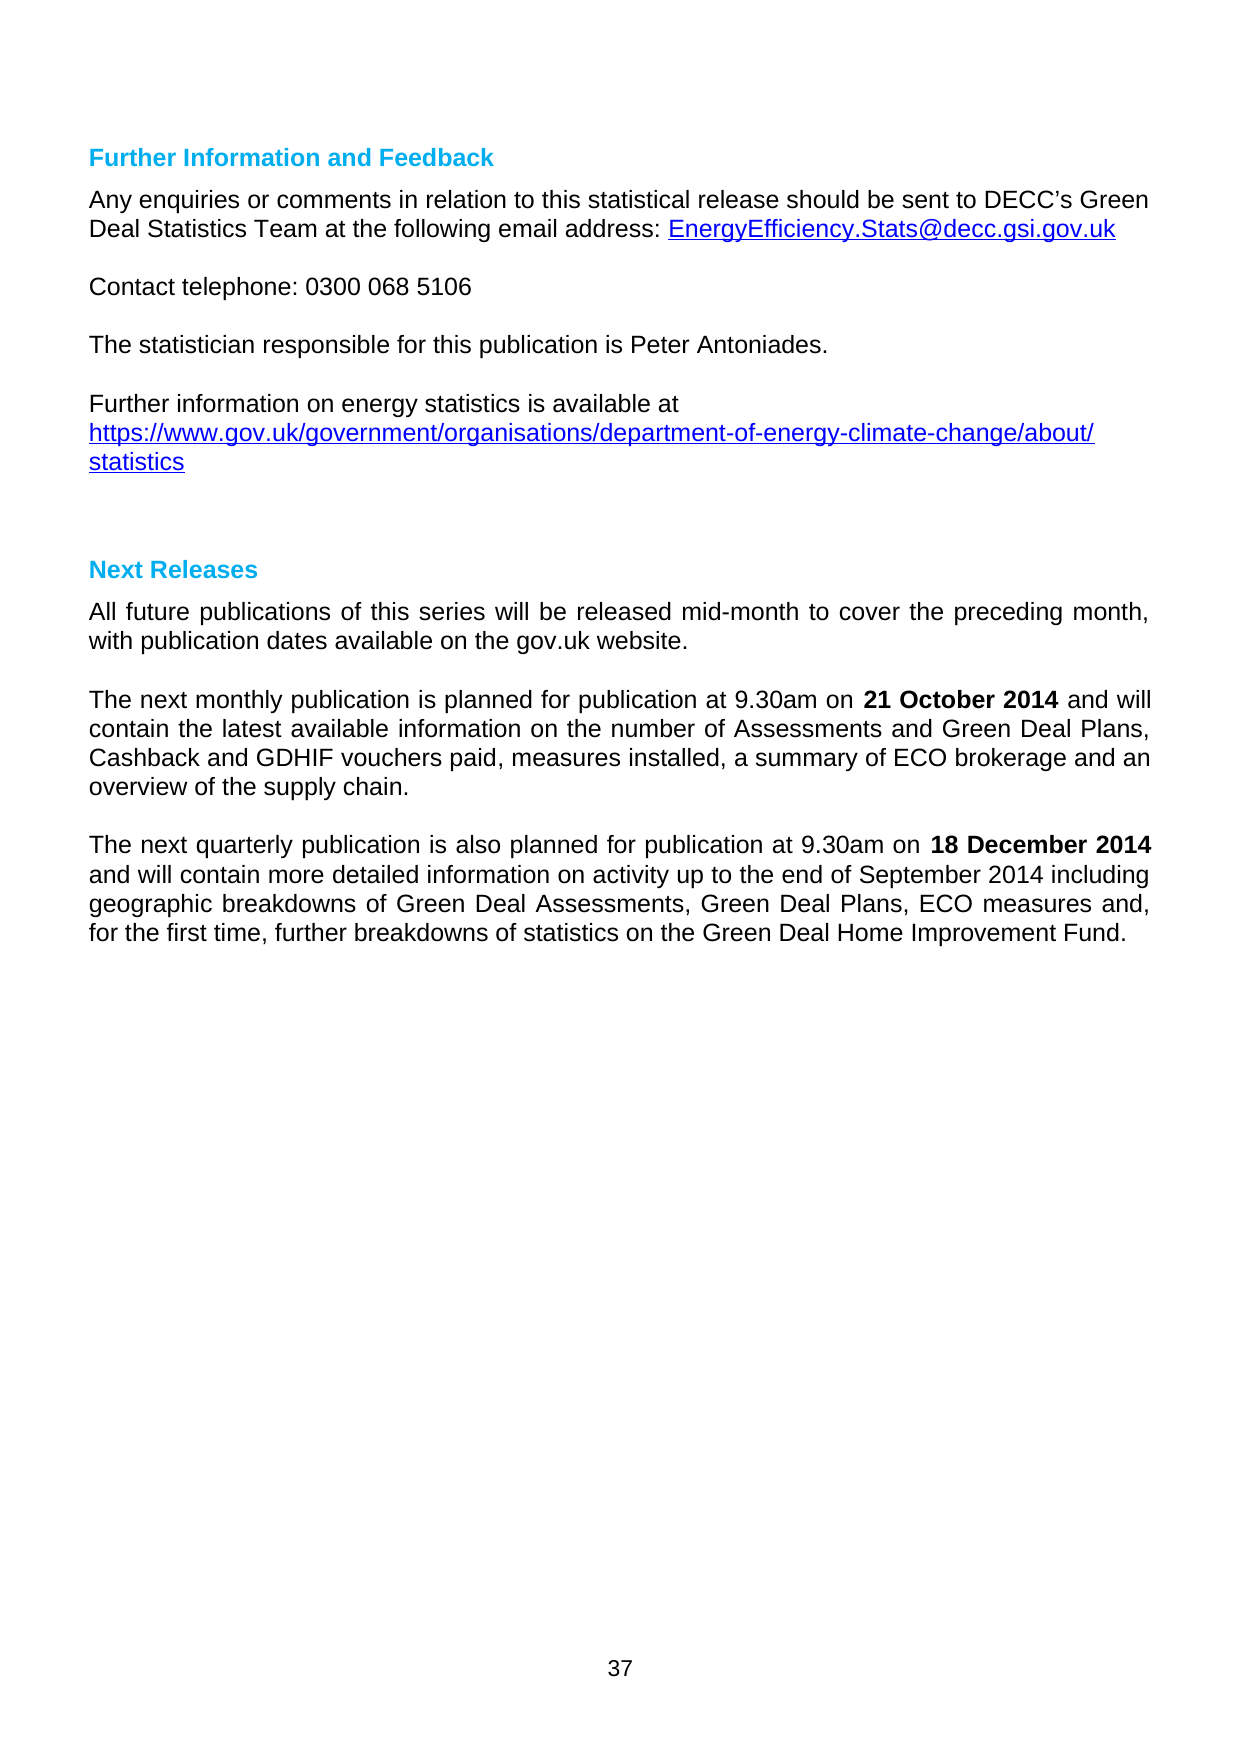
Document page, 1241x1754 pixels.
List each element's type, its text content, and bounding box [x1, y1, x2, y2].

text The statistician responsible for this publication is Peter Antoniades. [89, 331, 1152, 360]
text Contact telephone: 0300 068 5106 [89, 272, 1152, 301]
text Any enquiries or comments in relation to this statistical release should be sent to DECC’s Green Deal Statistics Team at the following email address: EnergyEfficiency.Stats@decc.gsi.gov.uk [89, 185, 1152, 243]
subtitle Further Information and Feedback [89, 143, 1152, 172]
text The next monthly publication is planned for publication at 9.30am on 21 October 2014 and will contain the latest available information on the number of Assessments and Green Deal Plans, Cashback and GDHIF vouchers paid, measures installed, a summary of ECO brokerage and an overview of the supply chain. [89, 685, 1152, 801]
text All future publications of this series will be released mid-month to cover the preceding month, with publication dates available on the gov.uk website. [89, 597, 1152, 656]
text https://www.gov.uk/government/organisations/department-of-energy-climate-change/about/statistics [89, 418, 1152, 476]
text The next quarterly publication is also planned for publication at 9.30am on 18 December 2014 and will contain more detailed information on activity up to the end of September 2014 including geographic breakdowns of Green Deal Assessments, Green Deal Plans, ECO measures and, for the first time, further breakdowns of statistics on the Green Deal Home Improvement Fund. [89, 831, 1152, 947]
subtitle Next Releases [89, 556, 1152, 585]
text Further information on energy statistics is available at [89, 389, 1152, 418]
